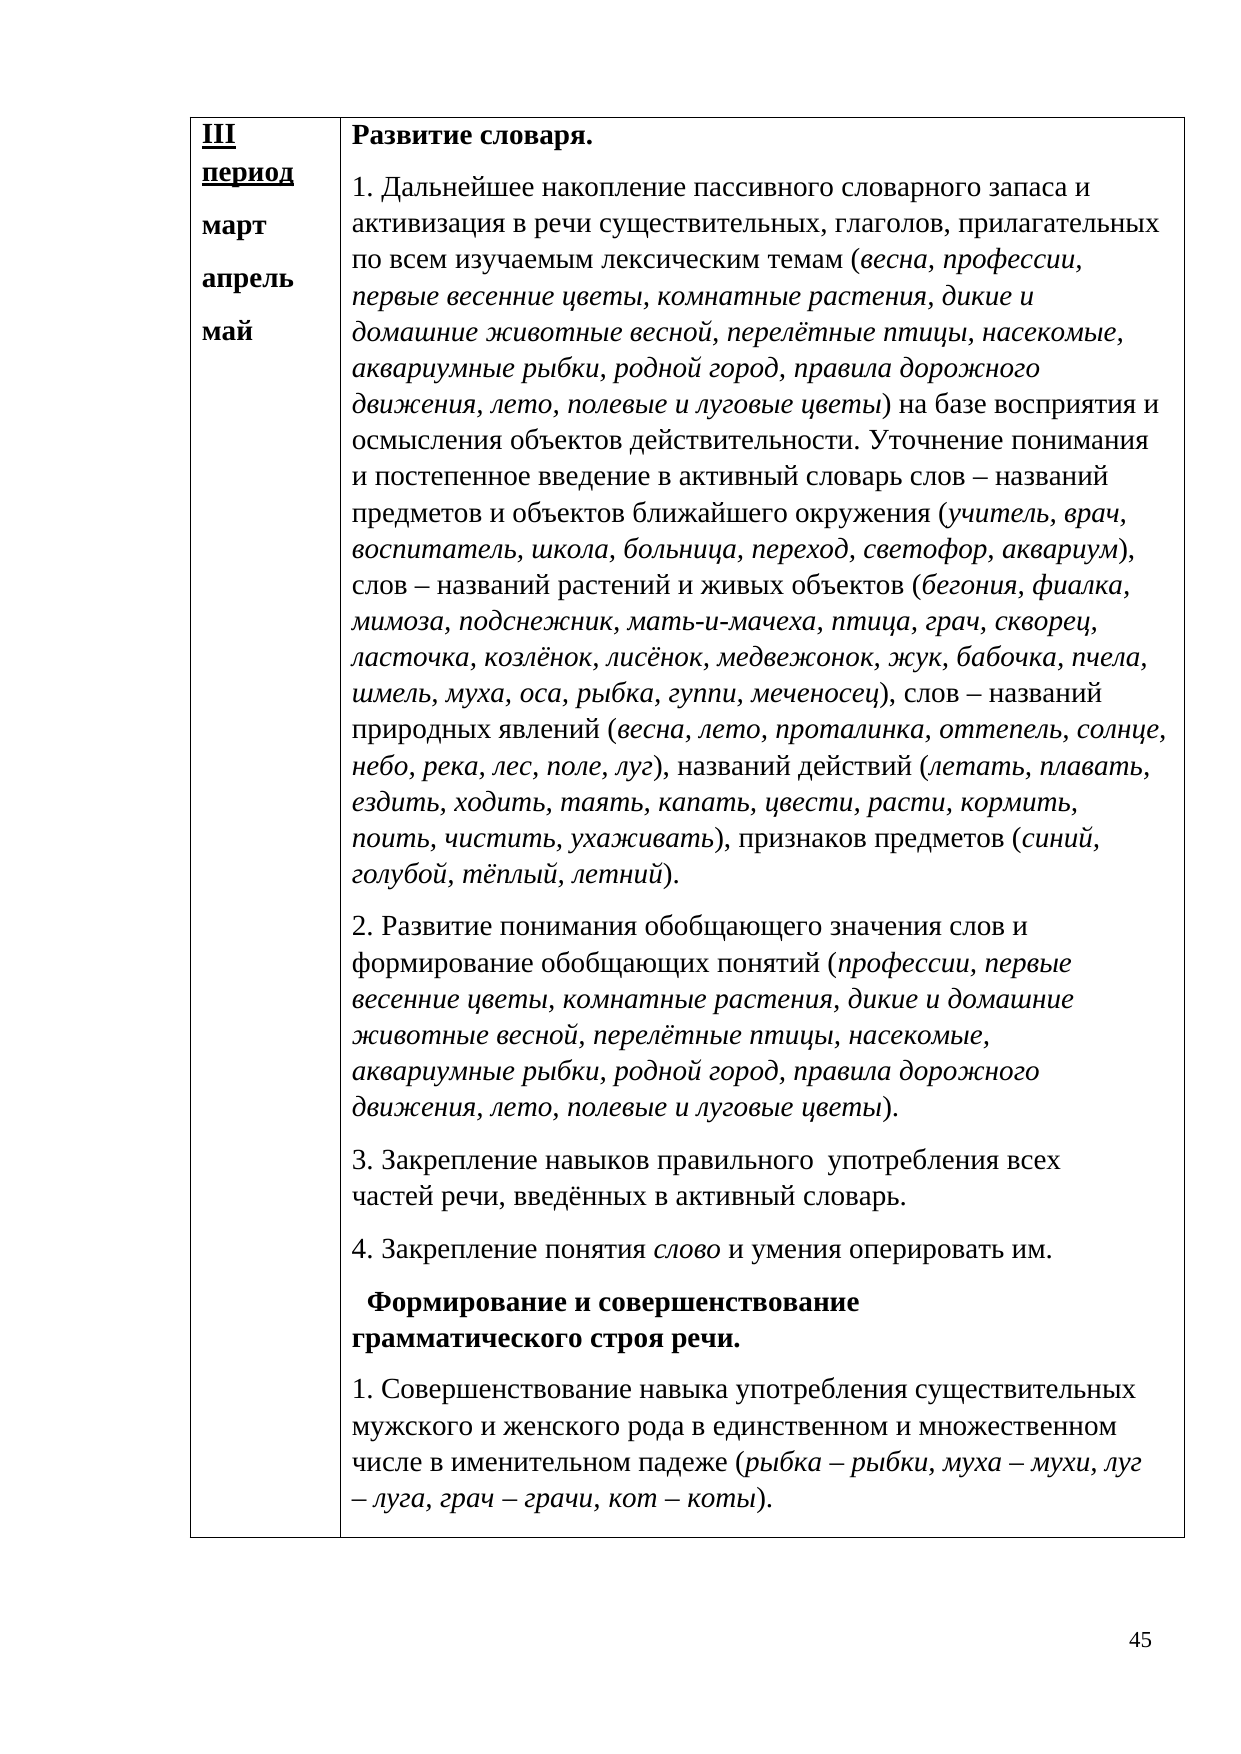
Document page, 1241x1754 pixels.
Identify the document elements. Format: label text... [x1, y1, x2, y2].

table_header III период март апрель май [191, 118, 340, 1537]
table_header Развитие словаря. Дальнейшее накопление пассивного словарного запаса и активизация в речи существительных, глаголов, прилагательных по всем изучаемым лексическим темам (весна, профессии, первые весенние цветы, комнатные растения, дикие и домашние животные весной, перелётные птицы, насекомые, аквариумные рыбки, родной город, правила дорожного движения, лето, полевые и луговые цветы) на базе восприятия и осмысления объектов действительности. Уточнение понимания и постепенное введение в активный словарь слов – названий предметов и объектов ближайшего окружения (учитель, врач, воспитатель, школа, больница, переход, светофор, аквариум), слов – названий растений и живых объектов (бегония, фиалка, мимоза, подснежник, мать-и-мачеха, птица, грач, скворец, ласточка, козлёнок, лисёнок, медвежонок, жук, бабочка, пчела, шмель, муха, оса, рыбка, гуппи, меченосец), слов – названий природных явлений (весна, лето, проталинка, оттепель, солнце, небо, река, лес, поле, луг), названий действий (летать, плавать, ездить, ходить, таять, капать, цвести, расти, кормить, поить, чистить, ухаживать), признаков предметов (синий, голубой, тёплый, летний). Развитие понимания обобщающего значения слов и формирование обобщающих понятий (профессии, первые весенние цветы, комнатные растения, дикие и домашние животные весной, перелётные птицы, насекомые, аквариумные рыбки, родной город, правила дорожного движения, лето, полевые и луговые цветы). Закрепление навыков правильного употребления всех частей речи, введённых в активный словарь. Закрепление понятия слово и умения оперировать им. Формирование и совершенствование грамматического строя речи. 1. Совершенствование навыка употребления существительных мужского и женского рода в единственном и множественном числе в именительном падеже (рыбка – рыбки, муха – мухи, луг – луга, грач – грачи, кот – коты). [341, 118, 1184, 1537]
